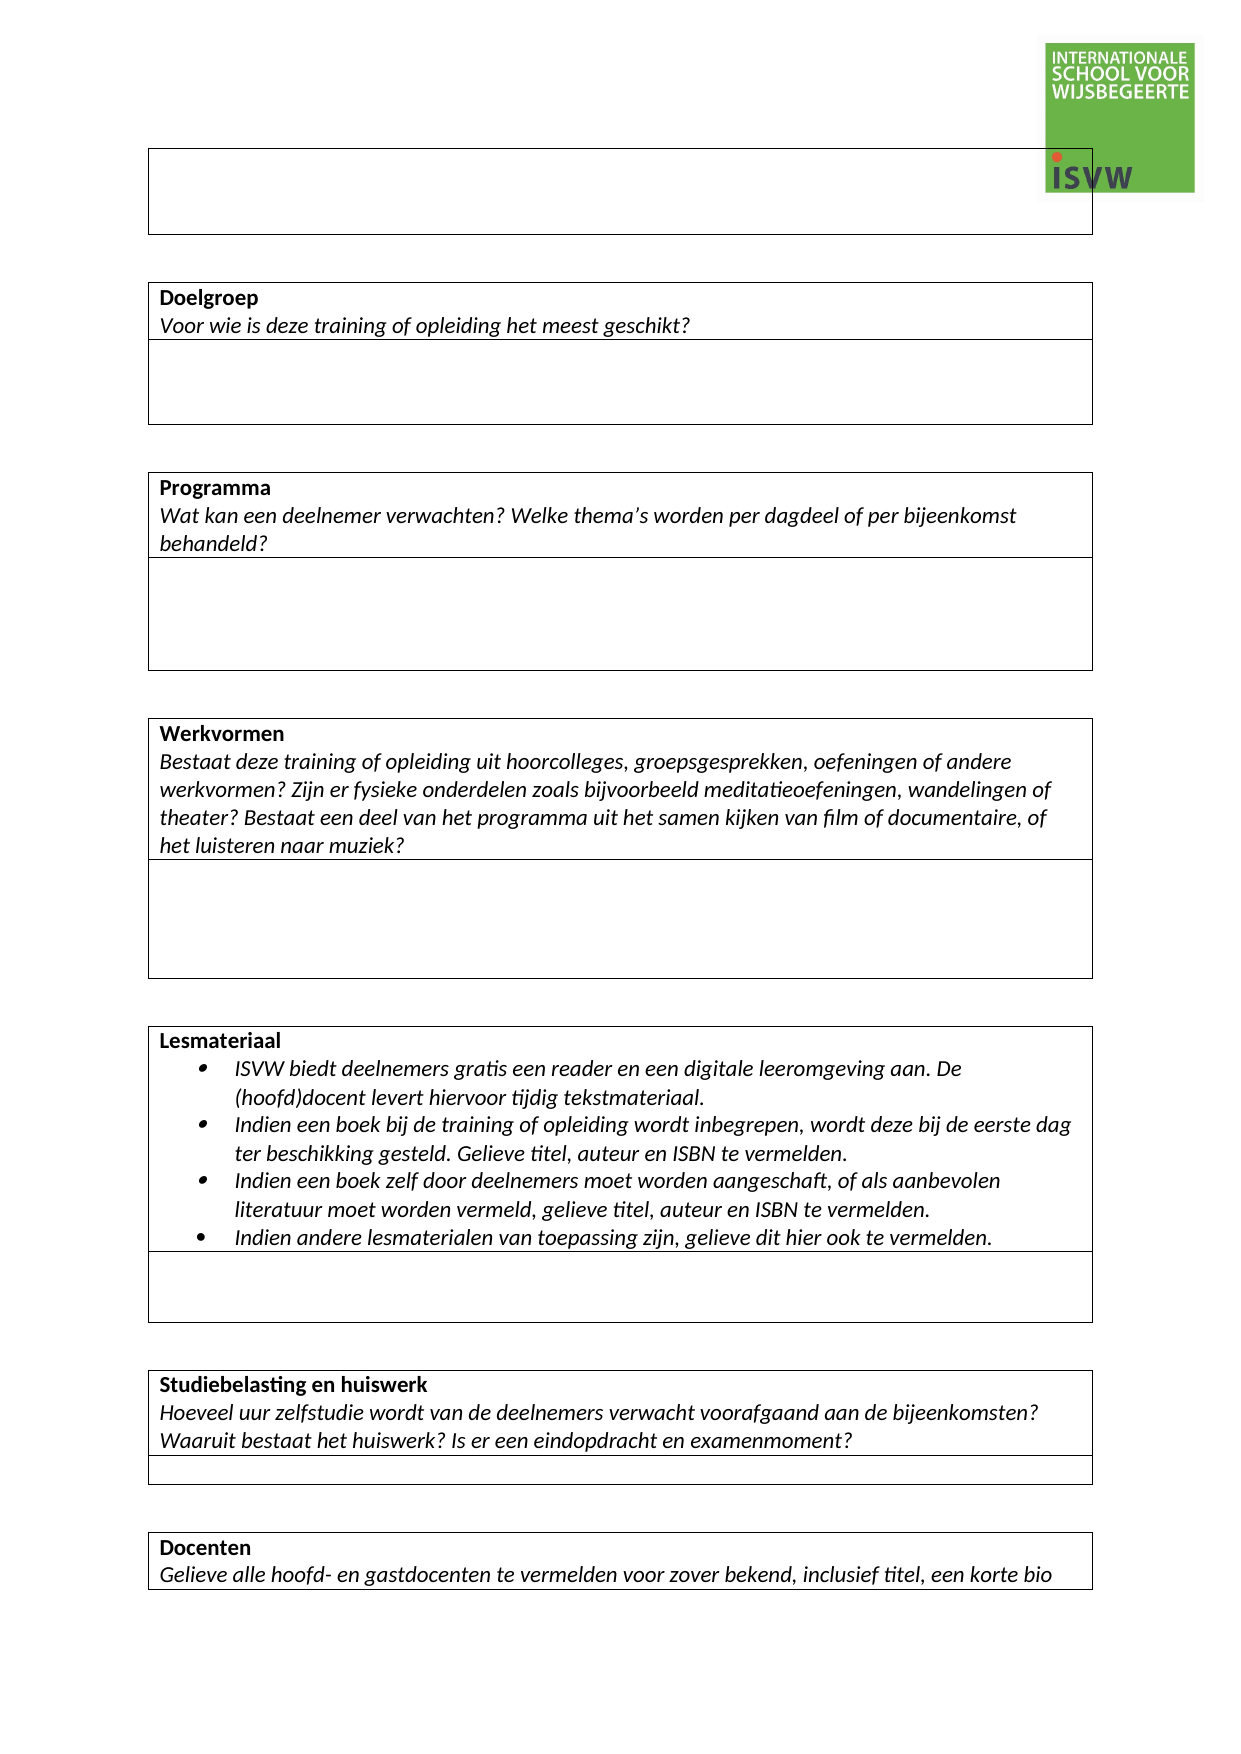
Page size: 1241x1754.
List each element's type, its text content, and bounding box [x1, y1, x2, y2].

table_header Doelgroep Voor wie is deze training of opleiding het meest geschikt? [149, 283, 1092, 339]
table_header Lesmateriaal ISVW biedt deelnemers gratis een reader en een digitale leeromgeving aan. De (hoofd)docent levert hiervoor tijdig tekstmateriaal. Indien een boek bij de training of opleiding wordt inbegrepen, wordt deze bij de eerste dag ter beschikking gesteld. Gelieve titel, auteur en ISBN te vermelden. Indien een boek zelf door deelnemers moet worden aangeschaft, of als aanbevolen literatuur moet worden vermeld, gelieve titel, auteur en ISBN te vermelden. Indien andere lesmaterialen van toepassing zijn, gelieve dit hier ook te vermelden. [149, 1027, 1092, 1251]
table_header Werkvormen Bestaat deze training of opleiding uit hoorcolleges, groepsgesprekken, oefeningen of andere werkvormen? Zijn er fysieke onderdelen zoals bijvoorbeeld meditatieoefeningen, wandelingen of theater? Bestaat een deel van het programma uit het samen kijken van film of documentaire, of het luisteren naar muziek? [149, 719, 1092, 859]
table_cell [149, 340, 1092, 424]
picture [1036, 34, 1204, 202]
table_cell [149, 1456, 1092, 1484]
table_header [149, 1533, 1092, 1589]
table_cell [149, 1252, 1092, 1322]
table_header Programma Wat kan een deelnemer verwachten? Welke thema’s worden per dagdeel of per bijeenkomst behandeld? [149, 473, 1092, 557]
table_cell [149, 149, 1092, 234]
table_header Studiebelasting en huiswerk Hoeveel uur zelfstudie wordt van de deelnemers verwacht voorafgaand aan de bijeenkomsten? Waaruit bestaat het huiswerk? Is er een eindopdracht en examenmoment? [149, 1371, 1092, 1454]
table_cell [149, 860, 1092, 978]
table_cell [149, 558, 1092, 670]
